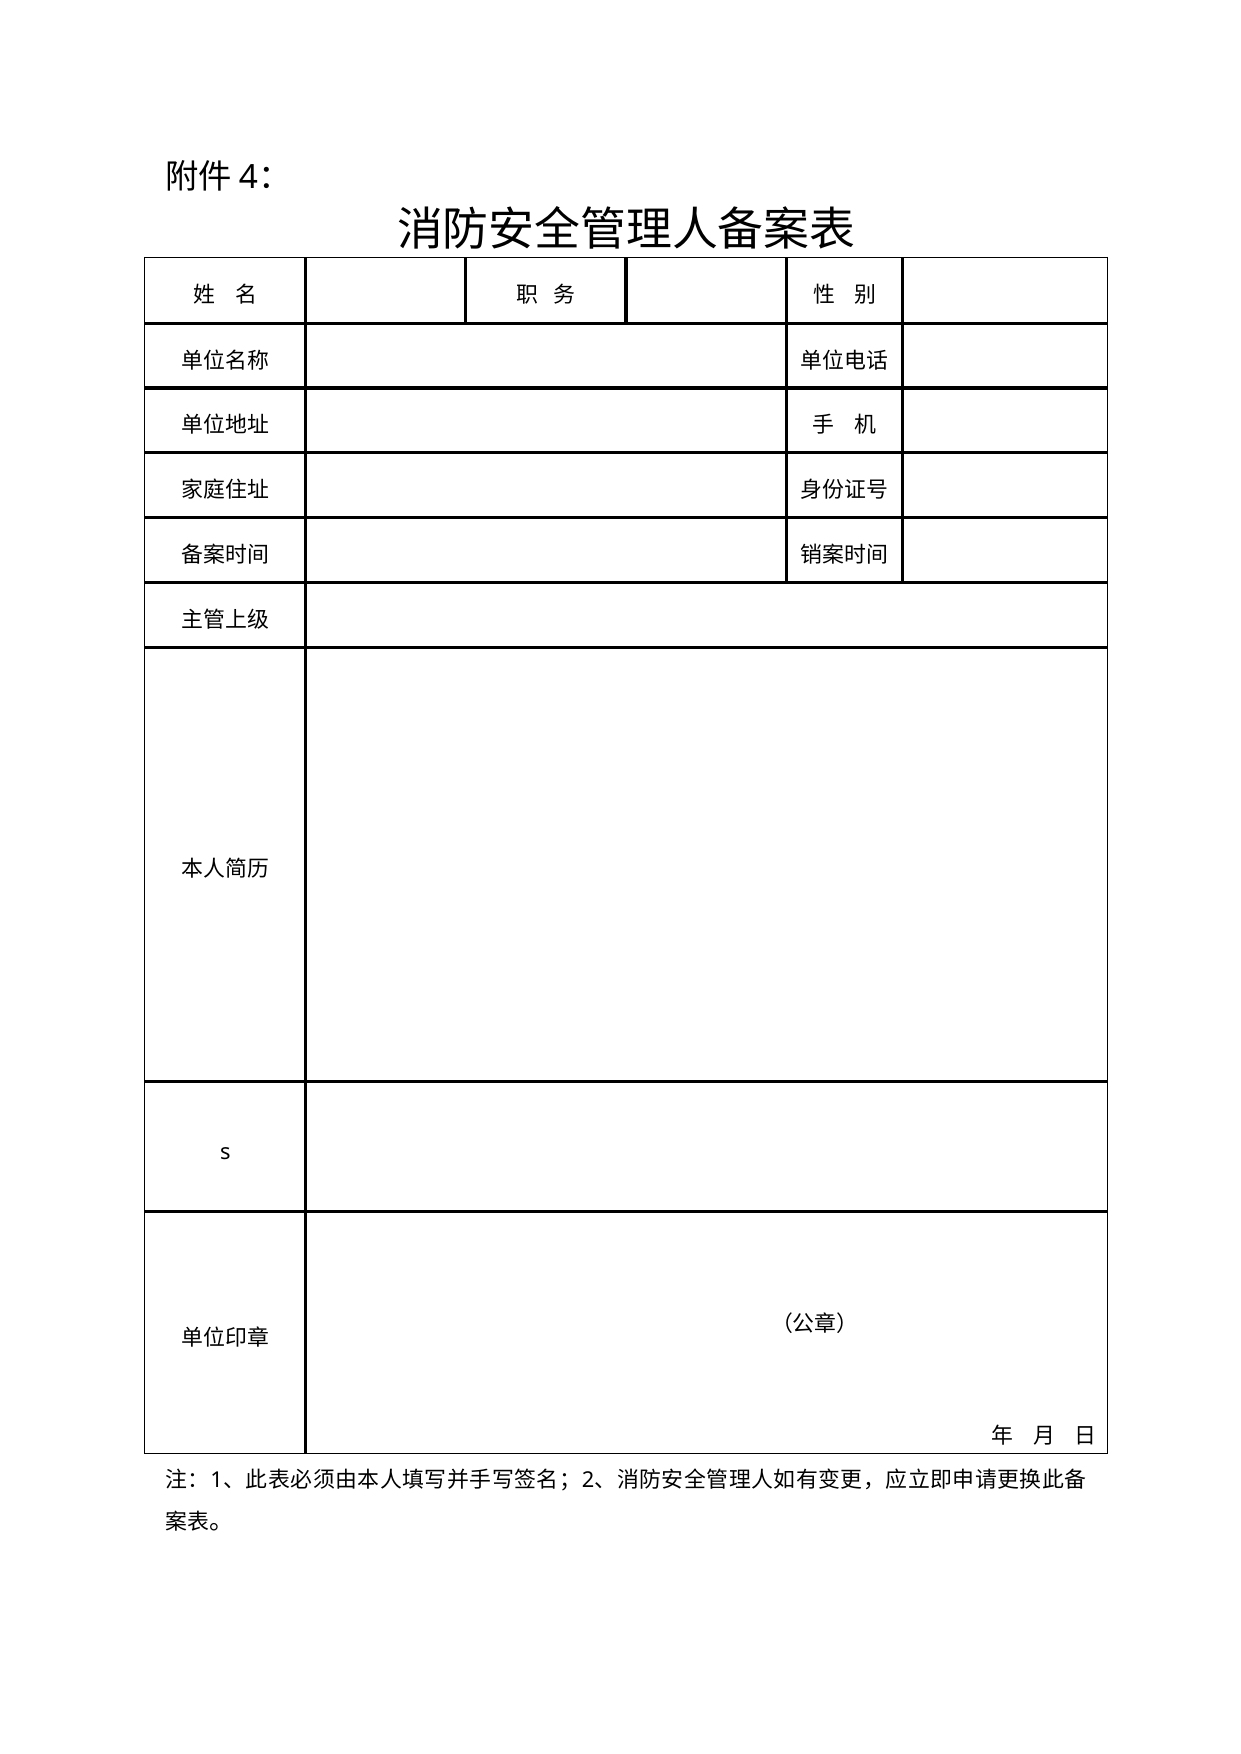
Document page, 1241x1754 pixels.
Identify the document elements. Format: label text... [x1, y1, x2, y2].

table_cell [307, 584, 1107, 646]
table_cell [307, 649, 1107, 1080]
table_cell 销案时间 [788, 519, 901, 581]
table_cell [307, 454, 785, 516]
table_cell [307, 519, 785, 581]
table_cell 手 机 [788, 390, 901, 451]
text 消防安全管理人备案表 [165, 198, 1087, 257]
table_cell 单位名称 [145, 325, 304, 386]
table_header 职 务 [467, 258, 624, 322]
table_cell [904, 519, 1107, 581]
table_header 姓 名 [145, 258, 304, 322]
table_header [628, 258, 785, 322]
table_cell 本人简历 [145, 649, 304, 1080]
table_cell s [145, 1083, 304, 1210]
table_cell [904, 325, 1107, 386]
table_cell [307, 390, 785, 451]
table_cell 备案时间 [145, 519, 304, 581]
table_cell 单位电话 [788, 325, 901, 386]
table_cell 家庭住址 [145, 454, 304, 516]
table_cell 单位地址 [145, 390, 304, 451]
table_cell 主管上级 [145, 584, 304, 646]
table_cell [307, 1083, 1107, 1210]
table_cell [904, 454, 1107, 516]
table_cell 单位印章 [145, 1213, 304, 1453]
table_cell [904, 390, 1107, 451]
text 注：1、此表必须由本人填写并手写签名；2、消防安全管理人如有变更，应立即申请更换此备案表。 [165, 1454, 1087, 1538]
table_cell [307, 325, 785, 386]
table_header 性 别 [788, 258, 901, 322]
table_cell 身份证号 [788, 454, 901, 516]
text 附件4： [165, 150, 1087, 198]
table_header [904, 258, 1107, 322]
table_cell （公章） 年 月 日 [307, 1213, 1107, 1453]
table_header [307, 258, 464, 322]
